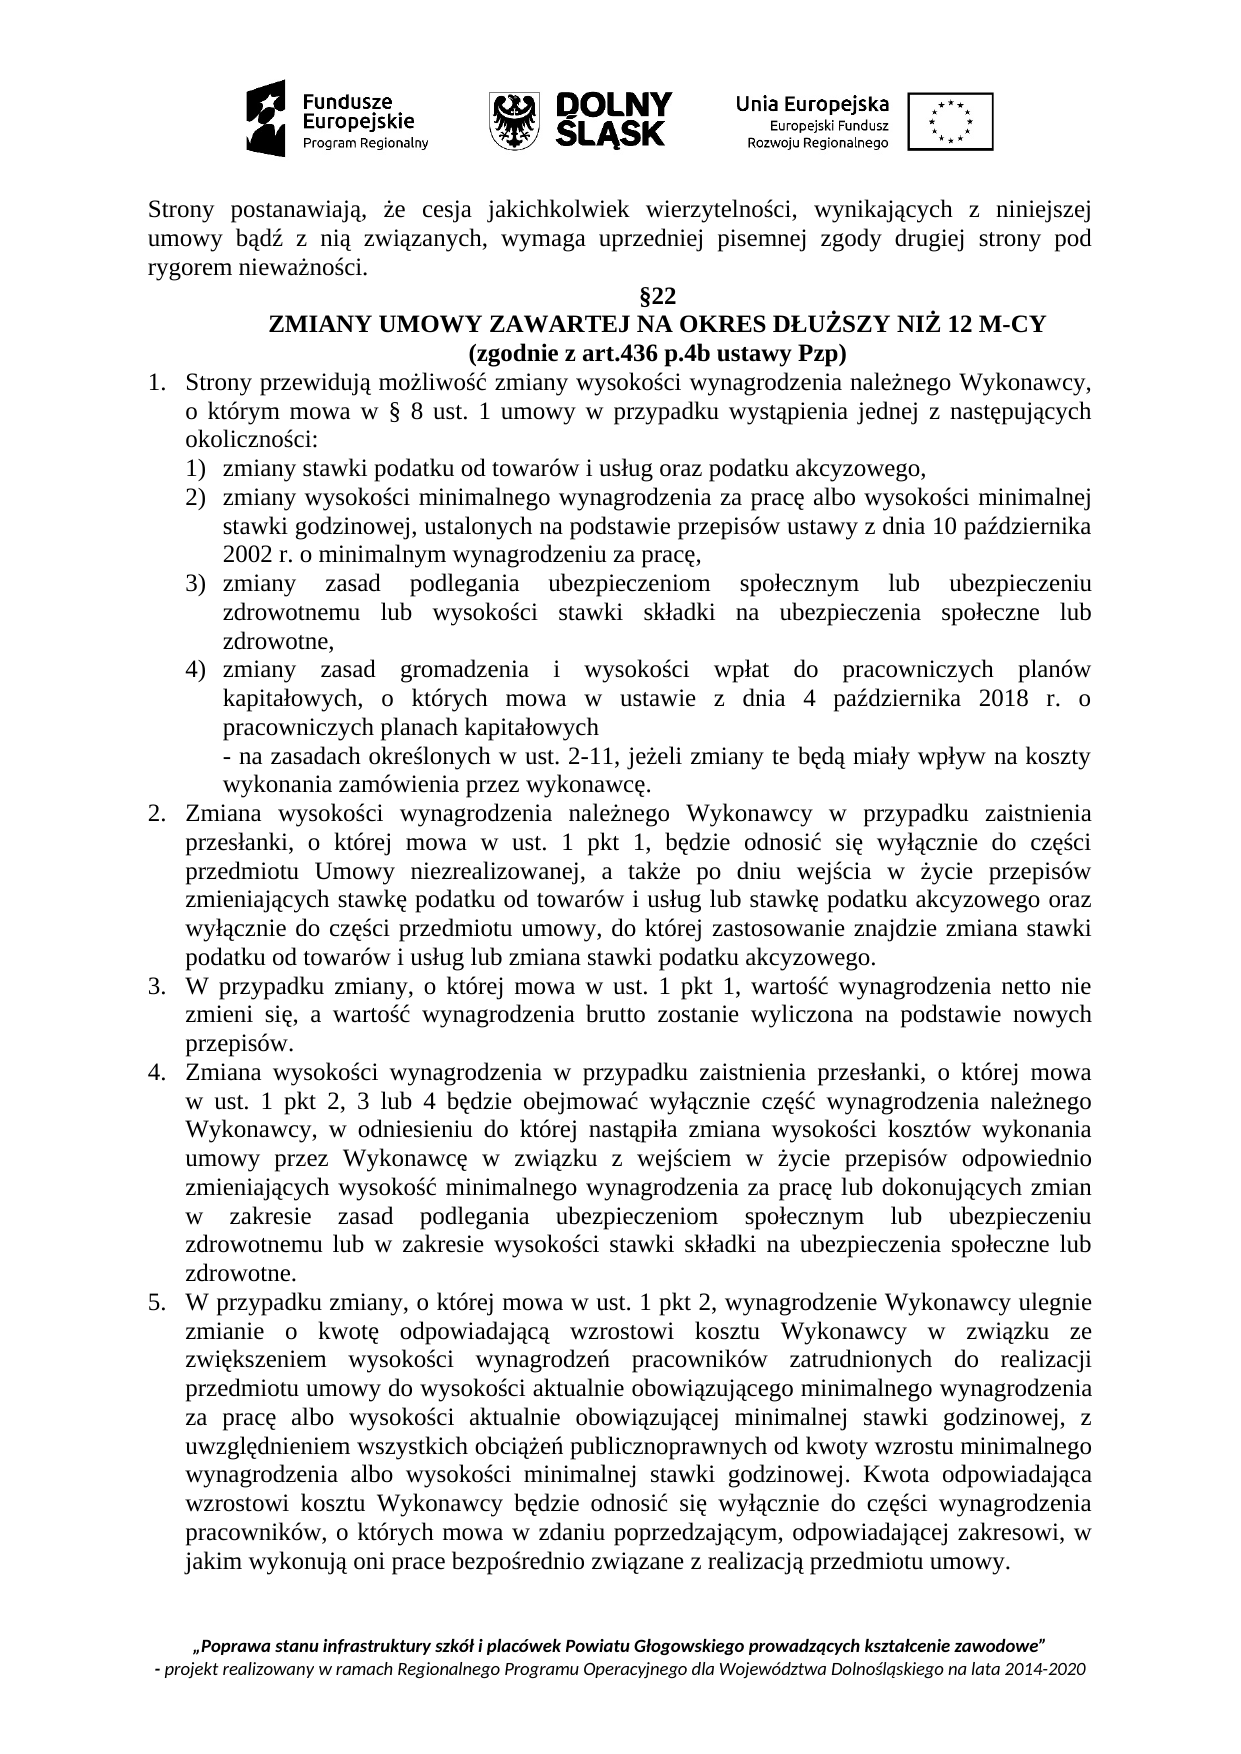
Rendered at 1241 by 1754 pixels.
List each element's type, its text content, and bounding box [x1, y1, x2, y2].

text Strony postanawiają, że cesja jakichkolwiek wierzytelności, wynikających z niniejszej umowy bądź z nią związanych, wymaga uprzedniej pisemnej zgody drugiej strony pod rygorem nieważności. [148, 194, 1093, 281]
list W przypadku zmiany, o której mowa w ust. 1 pkt 1, wartość wynagrodzenia netto nie zmieni się, a wartość wynagrodzenia brutto zostanie wyliczona na podstawie nowych przepisów. [148, 971, 1093, 1057]
list Strony przewidują możliwość zmiany wysokości wynagrodzenia należnego Wykonawcy, o którym mowa w § 8 ust. 1 umowy w przypadku wystąpienia jednej z następujących okoliczności: [148, 367, 1093, 453]
list zmiany zasad podlegania ubezpieczeniom społecznym lub ubezpieczeniu zdrowotnemu lub wysokości stawki składki na ubezpieczenia społeczne lub zdrowotne, [185, 568, 1093, 654]
text - na zasadach określonych w ust. 2-11, jeżeli zmiany te będą miały wpływ na koszty wykonania zamówienia przez wykonawcę. [223, 741, 1093, 798]
list W przypadku zmiany, o której mowa w ust. 1 pkt 2, wynagrodzenie Wykonawcy ulegnie zmianie o kwotę odpowiadającą wzrostowi kosztu Wykonawcy w związku ze zwiększeniem wysokości wynagrodzeń pracowników zatrudnionych do realizacji przedmiotu umowy do wysokości aktualnie obowiązującego minimalnego wynagrodzenia za pracę albo wysokości aktualnie obowiązującej minimalnej stawki godzinowej, z uwzględnieniem wszystkich obciążeń publicznoprawnych od kwoty wzrostu minimalnego wynagrodzenia albo wysokości minimalnej stawki godzinowej. Kwota odpowiadająca wzrostowi kosztu Wykonawcy będzie odnosić się wyłącznie do części wynagrodzenia pracowników, o których mowa w zdaniu poprzedzającym, odpowiadającej zakresowi, w jakim wykonują oni prace bezpośrednio związane z realizacją przedmiotu umowy. [148, 1287, 1093, 1574]
list Zmiana wysokości wynagrodzenia należnego Wykonawcy w przypadku zaistnienia przesłanki, o której mowa w ust. 1 pkt 1, będzie odnosić się wyłącznie do części przedmiotu Umowy niezrealizowanej, a także po dniu wejścia w życie przepisów zmieniających stawkę podatku od towarów i usług lub stawkę podatku akcyzowego oraz wyłącznie do części przedmiotu umowy, do której zastosowanie znajdzie zmiana stawki podatku od towarów i usług lub zmiana stawki podatku akcyzowego. [148, 798, 1093, 971]
list zmiany stawki podatku od towarów i usług oraz podatku akcyzowego, [185, 453, 1093, 482]
list Zmiana wysokości wynagrodzenia w przypadku zaistnienia przesłanki, o której mowa w ust. 1 pkt 2, 3 lub 4 będzie obejmować wyłącznie część wynagrodzenia należnego Wykonawcy, w odniesieniu do której nastąpiła zmiana wysokości kosztów wykonania umowy przez Wykonawcę w związku z wejściem w życie przepisów odpowiednio zmieniających wysokość minimalnego wynagrodzenia za pracę lub dokonujących zmian w zakresie zasad podlegania ubezpieczeniom społecznym lub ubezpieczeniu zdrowotnemu lub w zakresie wysokości stawki składki na ubezpieczenia społeczne lub zdrowotne. [148, 1057, 1093, 1287]
text (zgodnie z art.436 p.4b ustawy Pzp) [223, 338, 1093, 367]
text ZMIANY UMOWY ZAWARTEJ NA OKRES DŁUŻSZY NIŻ 12 M-CY [223, 309, 1093, 338]
list zmiany wysokości minimalnego wynagrodzenia za pracę albo wysokości minimalnej stawki godzinowej, ustalonych na podstawie przepisów ustawy z dnia 10 października 2002 r. o minimalnym wynagrodzeniu za pracę, [185, 482, 1093, 568]
picture [246, 73, 994, 167]
list zmiany zasad gromadzenia i wysokości wpłat do pracowniczych planów kapitałowych, o których mowa w ustawie z dnia 4 października 2018 r. o pracowniczych planach kapitałowych [185, 654, 1093, 741]
text §22 [223, 281, 1093, 309]
